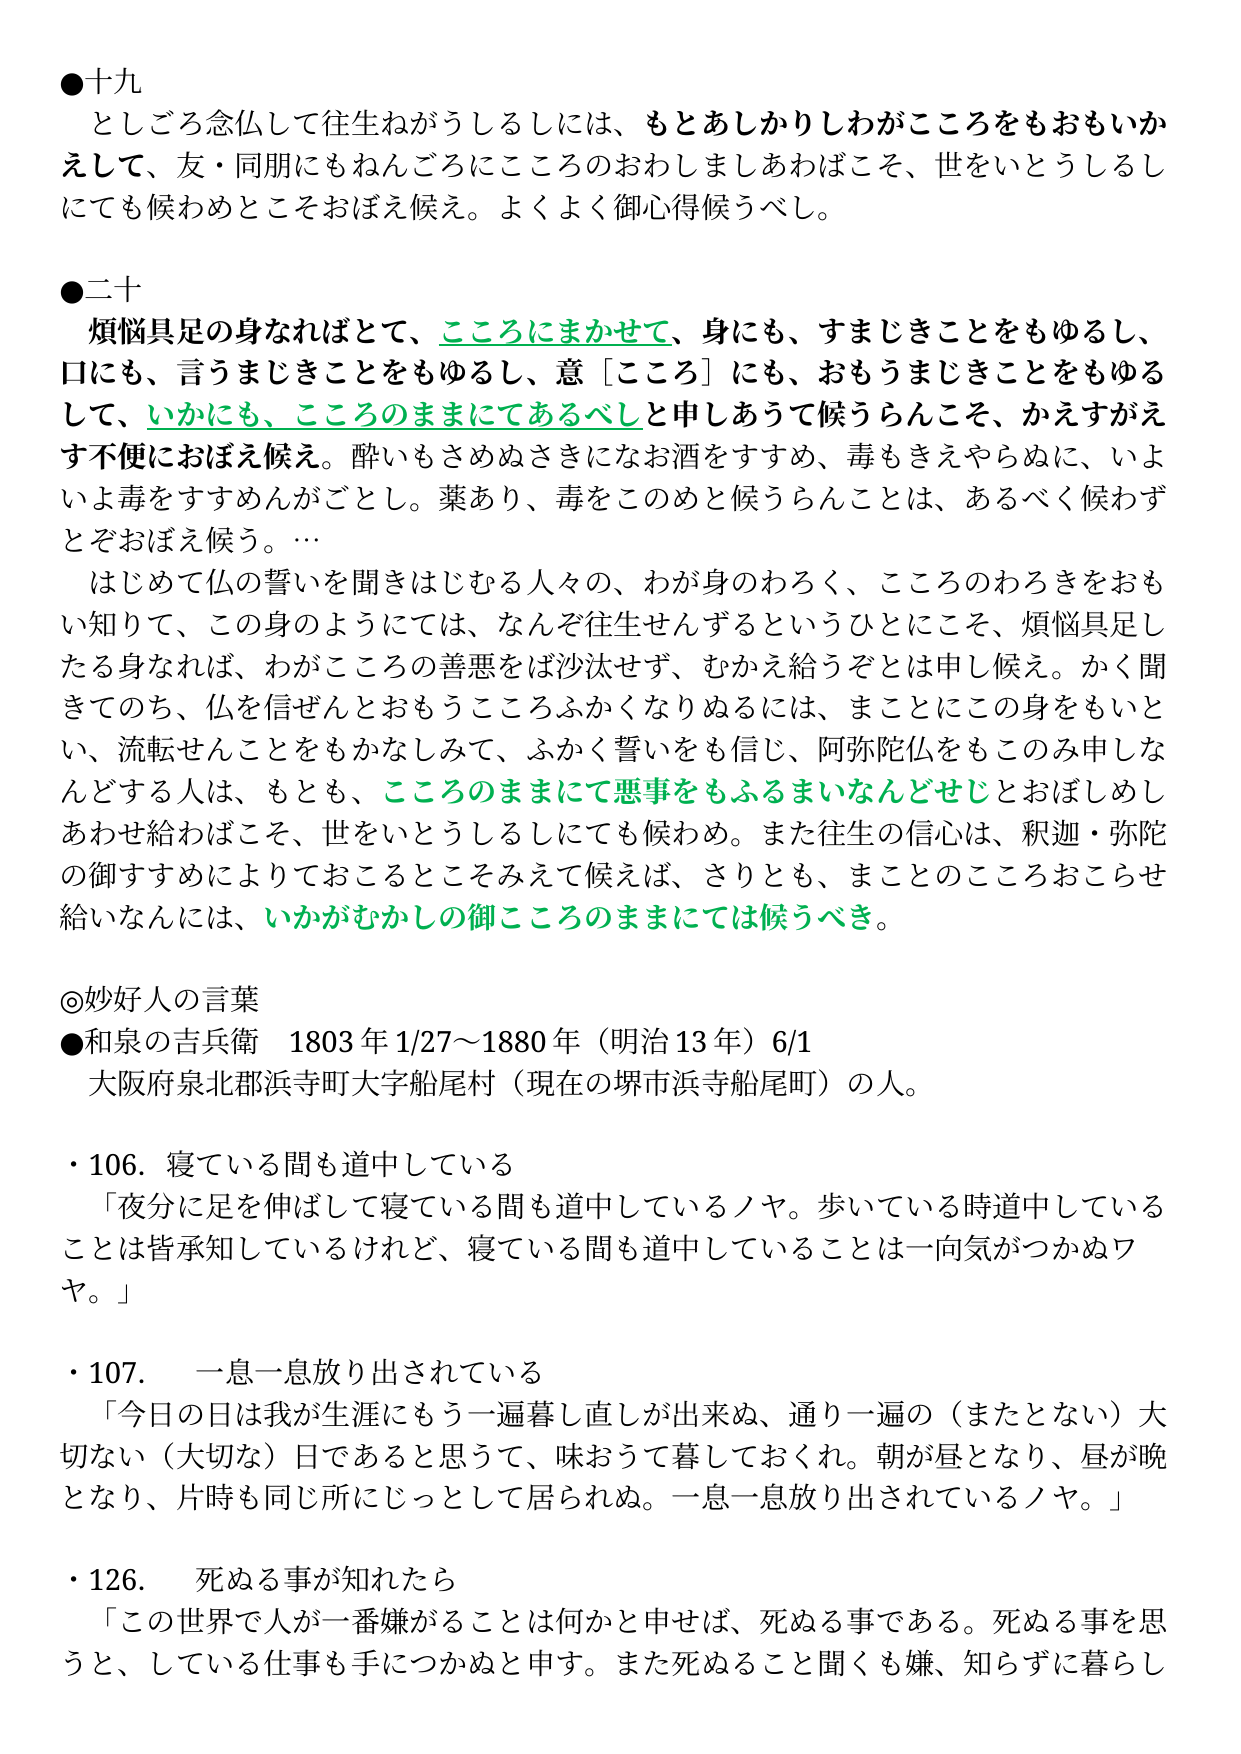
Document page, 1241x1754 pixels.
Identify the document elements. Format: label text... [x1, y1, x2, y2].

text ・107． 一息一息放り出されている [59, 1349, 1181, 1392]
text としごろ念仏して往生ねがうしるしには、もとあしかりしわがこころをもおもいかえして、友・同朋にもねんごろにこころのおわしましあわばこそ、世をいとうしるしにても候わめとこそおぼえ候え。よくよく御心得候うべし。 [59, 101, 1181, 227]
text ◎妙好人の言葉 [59, 976, 1181, 1018]
text 「夜分に足を伸ばして寝ている間も道中しているノヤ。歩いている時道中していることは皆承知しているけれど、寝ている間も道中していることは一向気がつかぬワヤ。」 [59, 1184, 1181, 1310]
text ●十九 [59, 59, 1181, 101]
text 大阪府泉北郡浜寺町大字船尾村（現在の堺市浜寺船尾町）の人。 [59, 1061, 1181, 1102]
text ●和泉の吉兵衛 1803年1/27～1880年（明治13年）6/1 [59, 1018, 1181, 1061]
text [59, 1599, 1181, 1683]
text ・106．寝ている間も道中している [59, 1142, 1181, 1184]
text ●二十 [59, 266, 1181, 308]
text 煩悩具足の身なればとて、こころにまかせて、身にも、すまじきことをもゆるし、口にも、言うまじきことをもゆるし、意［こころ］にも、おもうまじきことをもゆるして、いかにも、こころのままにてあるべしと申しあうて候うらんこそ、かえすがえす不便におぼえ候え。酔いもさめぬさきになお酒をすすめ、毒もきえやらぬに、いよいよ毒をすすめんがごとし。薬あり、毒をこのめと候うらんことは、あるべく候わずとぞおぼえ候う。… [59, 308, 1181, 560]
text ・126． 死ぬる事が知れたら [59, 1557, 1181, 1599]
text 「今日の日は我が生涯にもう一遍暮し直しが出来ぬ、通り一遍の（またとない）大切ない（大切な）日であると思うて、味おうて暮しておくれ。朝が昼となり、昼が晩となり、片時も同じ所にじっとして居られぬ。一息一息放り出されているノヤ。」 [59, 1392, 1181, 1517]
text はじめて仏の誓いを聞きはじむる人々の、わが身のわろく、こころのわろきをおもい知りて、この身のようにては、なんぞ往生せんずるというひとにこそ、煩悩具足したる身なれば、わがこころの善悪をば沙汰せず、むかえ給うぞとは申し候え。かく聞きてのち、仏を信ぜんとおもうこころふかくなりぬるには、まことにこの身をもいとい、流転せんことをもかなしみて、ふかく誓いをも信じ、阿弥陀仏をもこのみ申しなんどする人は、もとも、こころのままにて悪事をもふるまいなんどせじとおぼしめしあわせ給わばこそ、世をいとうしるしにても候わめ。また往生の信心は、釈迦・弥陀の御すすめによりておこるとこそみえて候えば、さりとも、まことのこころおこらせ給いなんには、いかがむかしの御こころのままにては候うべき。 [59, 560, 1181, 937]
